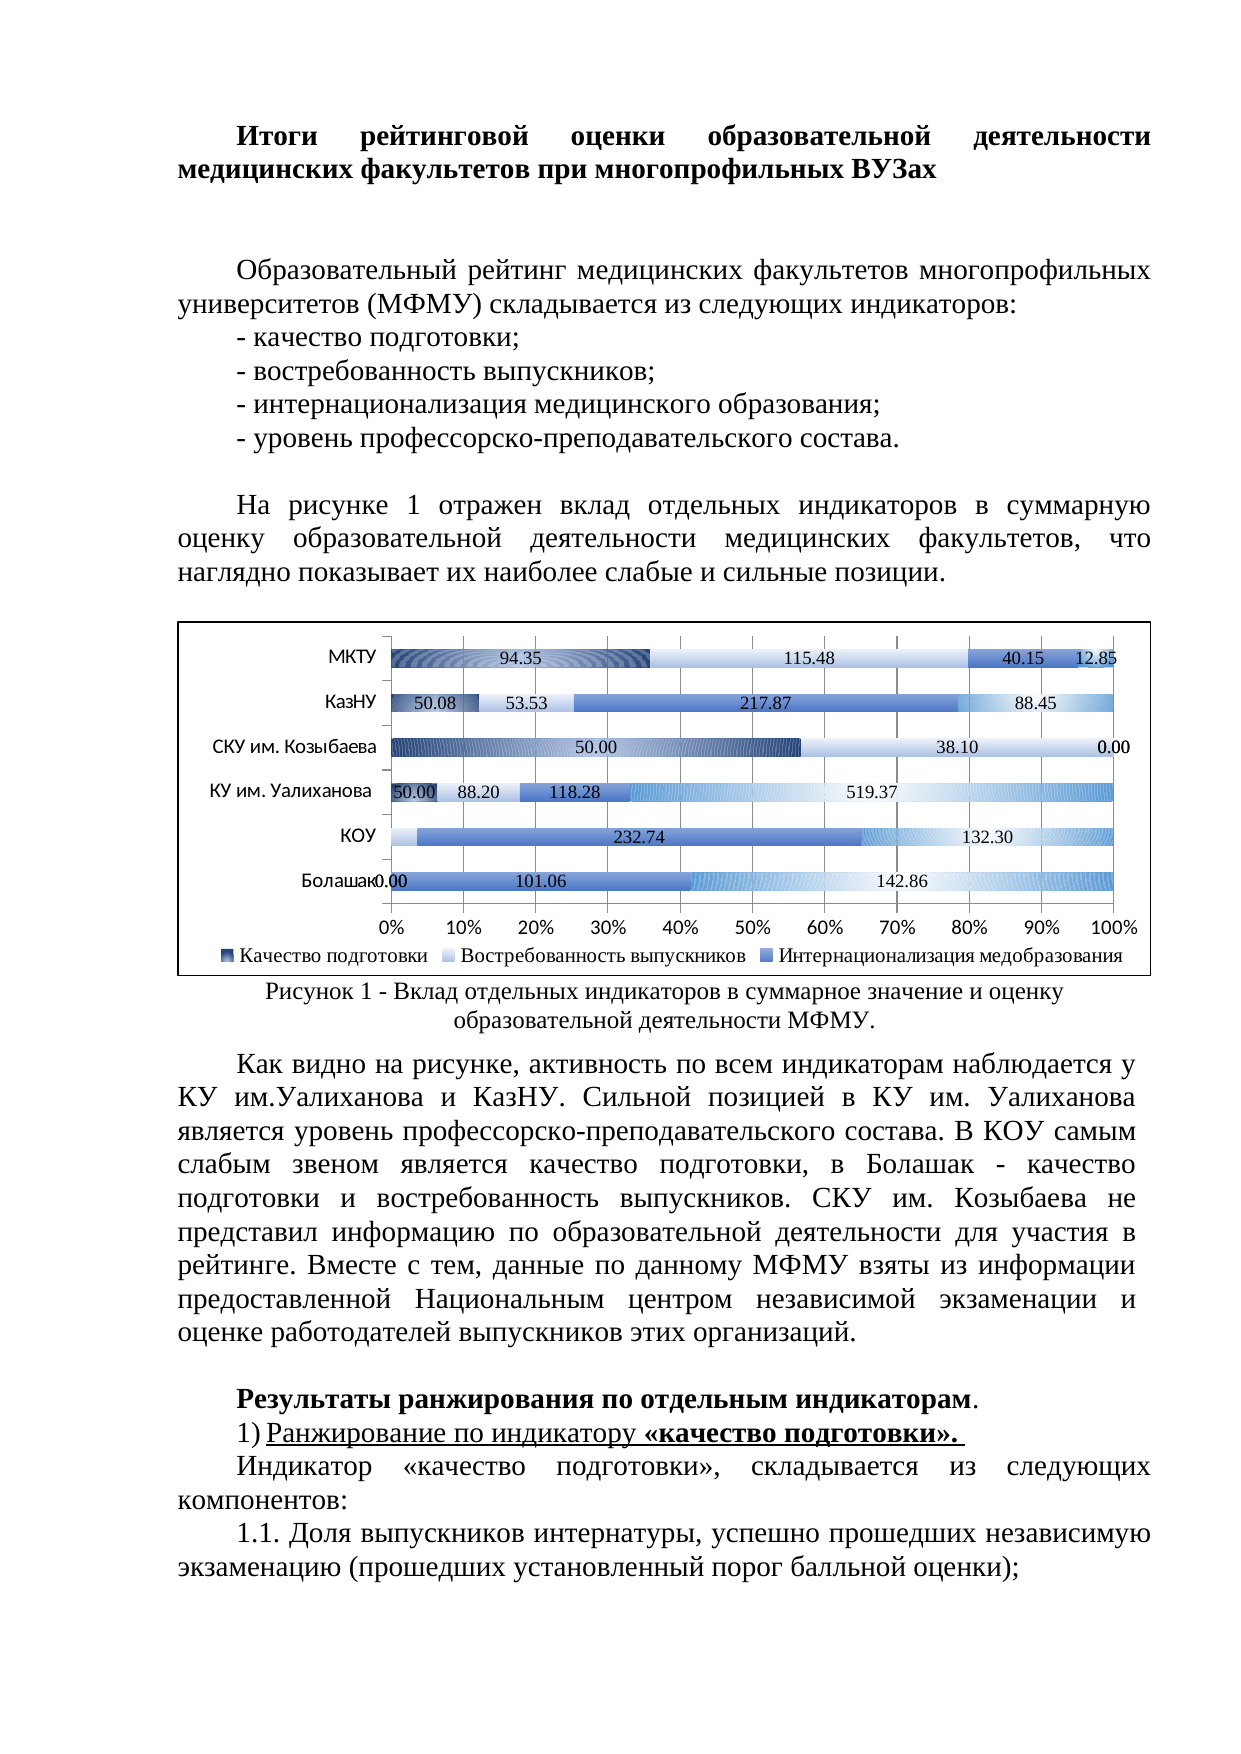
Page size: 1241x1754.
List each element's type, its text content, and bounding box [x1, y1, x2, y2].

text - востребованность выпускников; [177, 353, 1152, 386]
text 1.1. Доля выпускников интернатуры, успешно прошедших независимую экзаменацию (прошедших установленный порог балльной оценки); [177, 1516, 1152, 1583]
list Ранжирование по индикатору «качество подготовки». [177, 1415, 1152, 1448]
text На рисунке 1 отражен вклад отдельных индикаторов в суммарную оценку образовательной деятельности медицинских факультетов, что наглядно показывает их наиболее слабые и сильные позиции. [177, 487, 1152, 588]
text Итоги рейтинговой оценки образовательной деятельности медицинских факультетов при многопрофильных ВУЗах [177, 118, 1152, 185]
text - качество подготовки; [177, 319, 1152, 353]
text - интернационализация медицинского образования; [177, 386, 1152, 420]
text Как видно на рисунке, активность по всем индикаторам наблюдается у КУ им.Уалиханова и КазНУ. Сильной позицией в КУ им. Уалиханова является уровень профессорско-преподавательского состава. В КОУ самым слабым звеном является качество подготовки, в Болашак - качество подготовки и востребованность выпускников. СКУ им. Козыбаева не представил информацию по образовательной деятельности для участия в рейтинге. Вместе с тем, данные по данному МФМУ взяты из информации предоставленной Национальным центром независимой экзаменации и оценке работодателей выпускников этих организаций. [177, 1046, 1137, 1348]
text Результаты ранжирования по отдельным индикаторам. [177, 1381, 1152, 1415]
text Рисунок 1 - Вклад отдельных индикаторов в суммарное значение и оценку образовательной деятельности МФМУ. [177, 621, 1152, 1034]
text Образовательный рейтинг медицинских факультетов многопрофильных университетов (МФМУ) складывается из следующих индикаторов: [177, 252, 1152, 319]
text Индикатор «качество подготовки», складывается из следующих компонентов: [177, 1448, 1152, 1516]
text - уровень профессорско-преподавательского состава. [177, 420, 1152, 453]
